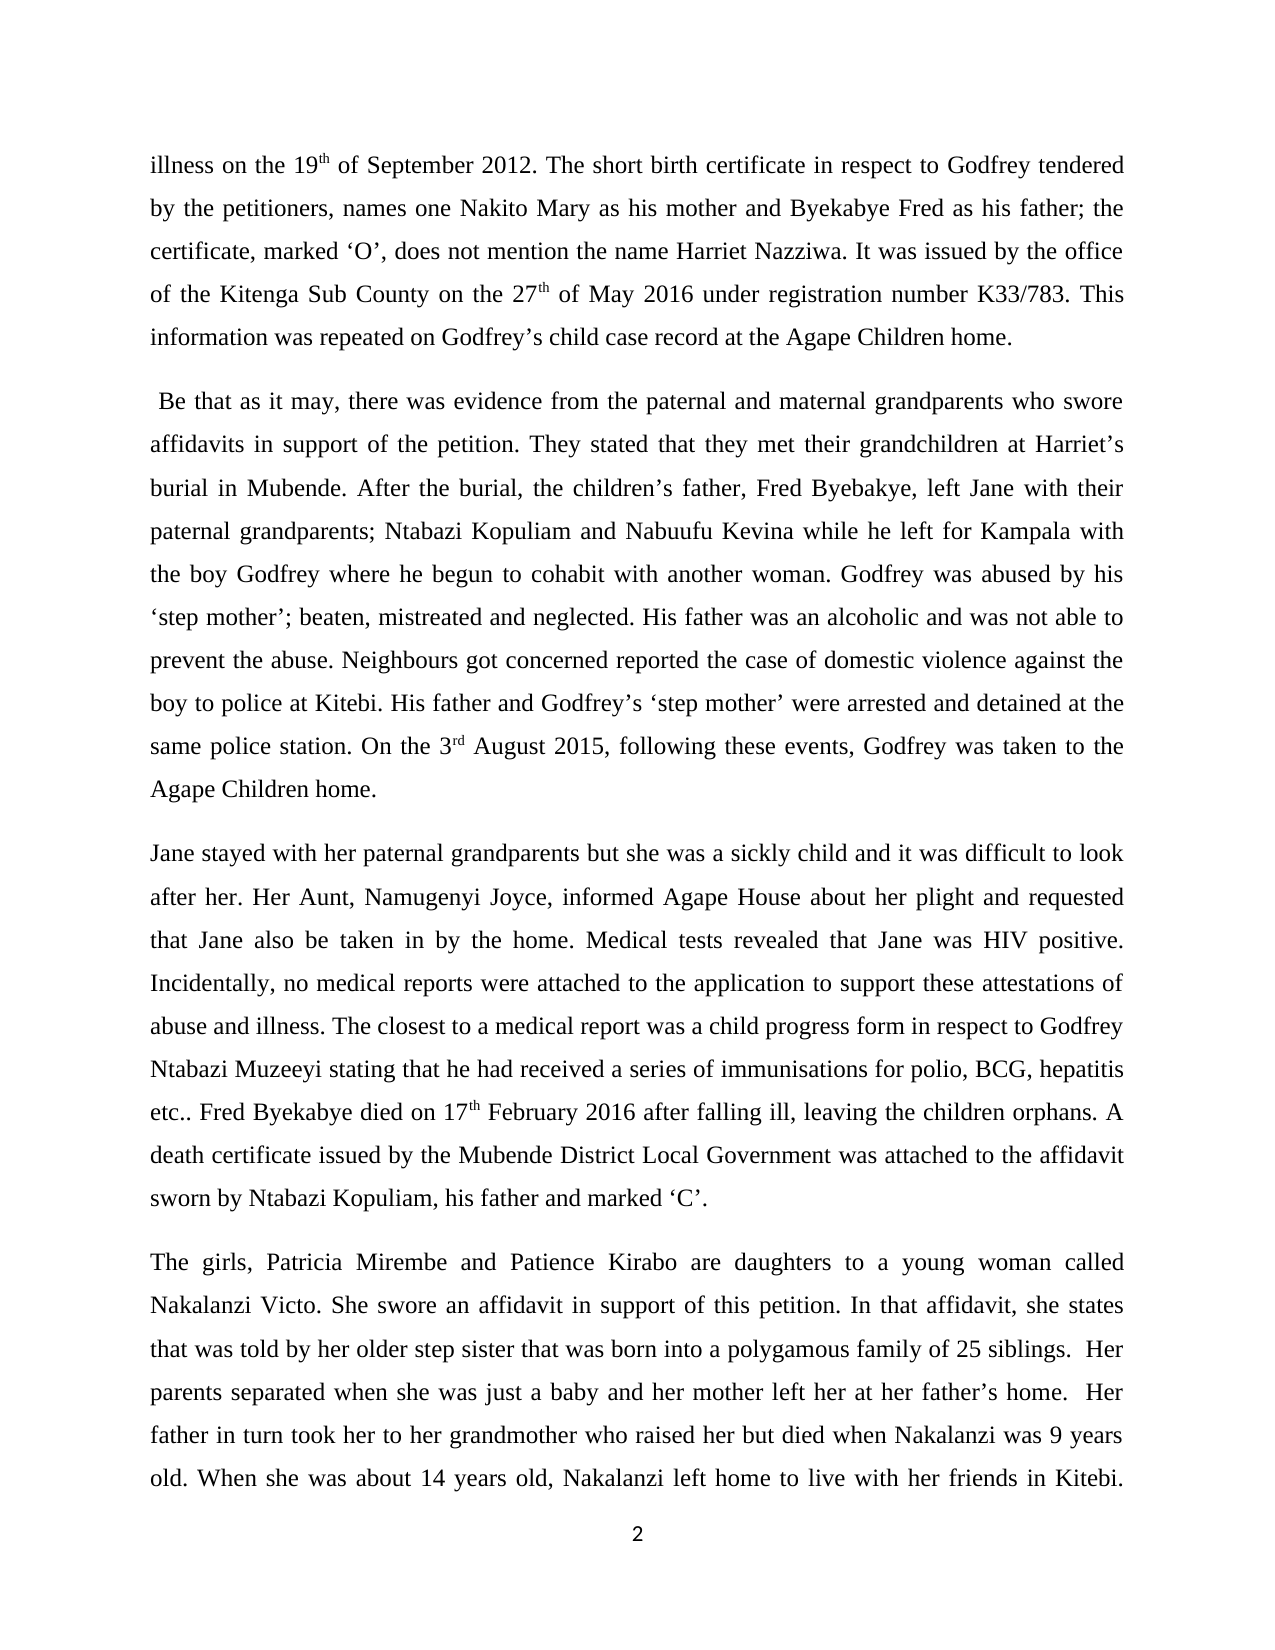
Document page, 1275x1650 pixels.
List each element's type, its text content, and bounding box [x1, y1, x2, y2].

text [150, 1247, 1125, 1492]
text Jane stayed with her paternal grandparents but she was a sickly child and it was difficult to look after her. Her Aunt, Namugenyi Joyce, informed Agape House about her plight and requested that Jane also be taken in by the home. Medical tests revealed that Jane was HIV positive. Incidentally, no medical reports were attached to the application to support these attestations of abuse and illness. The closest to a medical report was a child progress form in respect to Godfrey Ntabazi Muzeeyi stating that he had received a series of immunisations for polio, BCG, hepatitis etc.. Fred Byekabye died on 17th February 2016 after falling ill, leaving the children orphans. A death certificate issued by the Mubende District Local Government was attached to the affidavit sworn by Ntabazi Kopuliam, his father and marked ‘C’. [150, 838, 1125, 1212]
text Be that as it may, there was evidence from the paternal and maternal grandparents who swore affidavits in support of the petition. They stated that they met their grandchildren at Harriet’s burial in Mubende. After the burial, the children’s father, Fred Byebakye, left Jane with their paternal grandparents; Ntabazi Kopuliam and Nabuufu Kevina while he left for Kampala with the boy Godfrey where he begun to cohabit with another woman. Godfrey was abused by his ‘step mother’; beaten, mistreated and neglected. His father was an alcoholic and was not able to prevent the abuse. Neighbours got concerned reported the case of domestic violence against the boy to police at Kitebi. His father and Godfrey’s ‘step mother’ were arrested and detained at the same police station. On the 3rd August 2015, following these events, Godfrey was taken to the Agape Children home. [150, 386, 1125, 803]
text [150, 150, 1125, 351]
